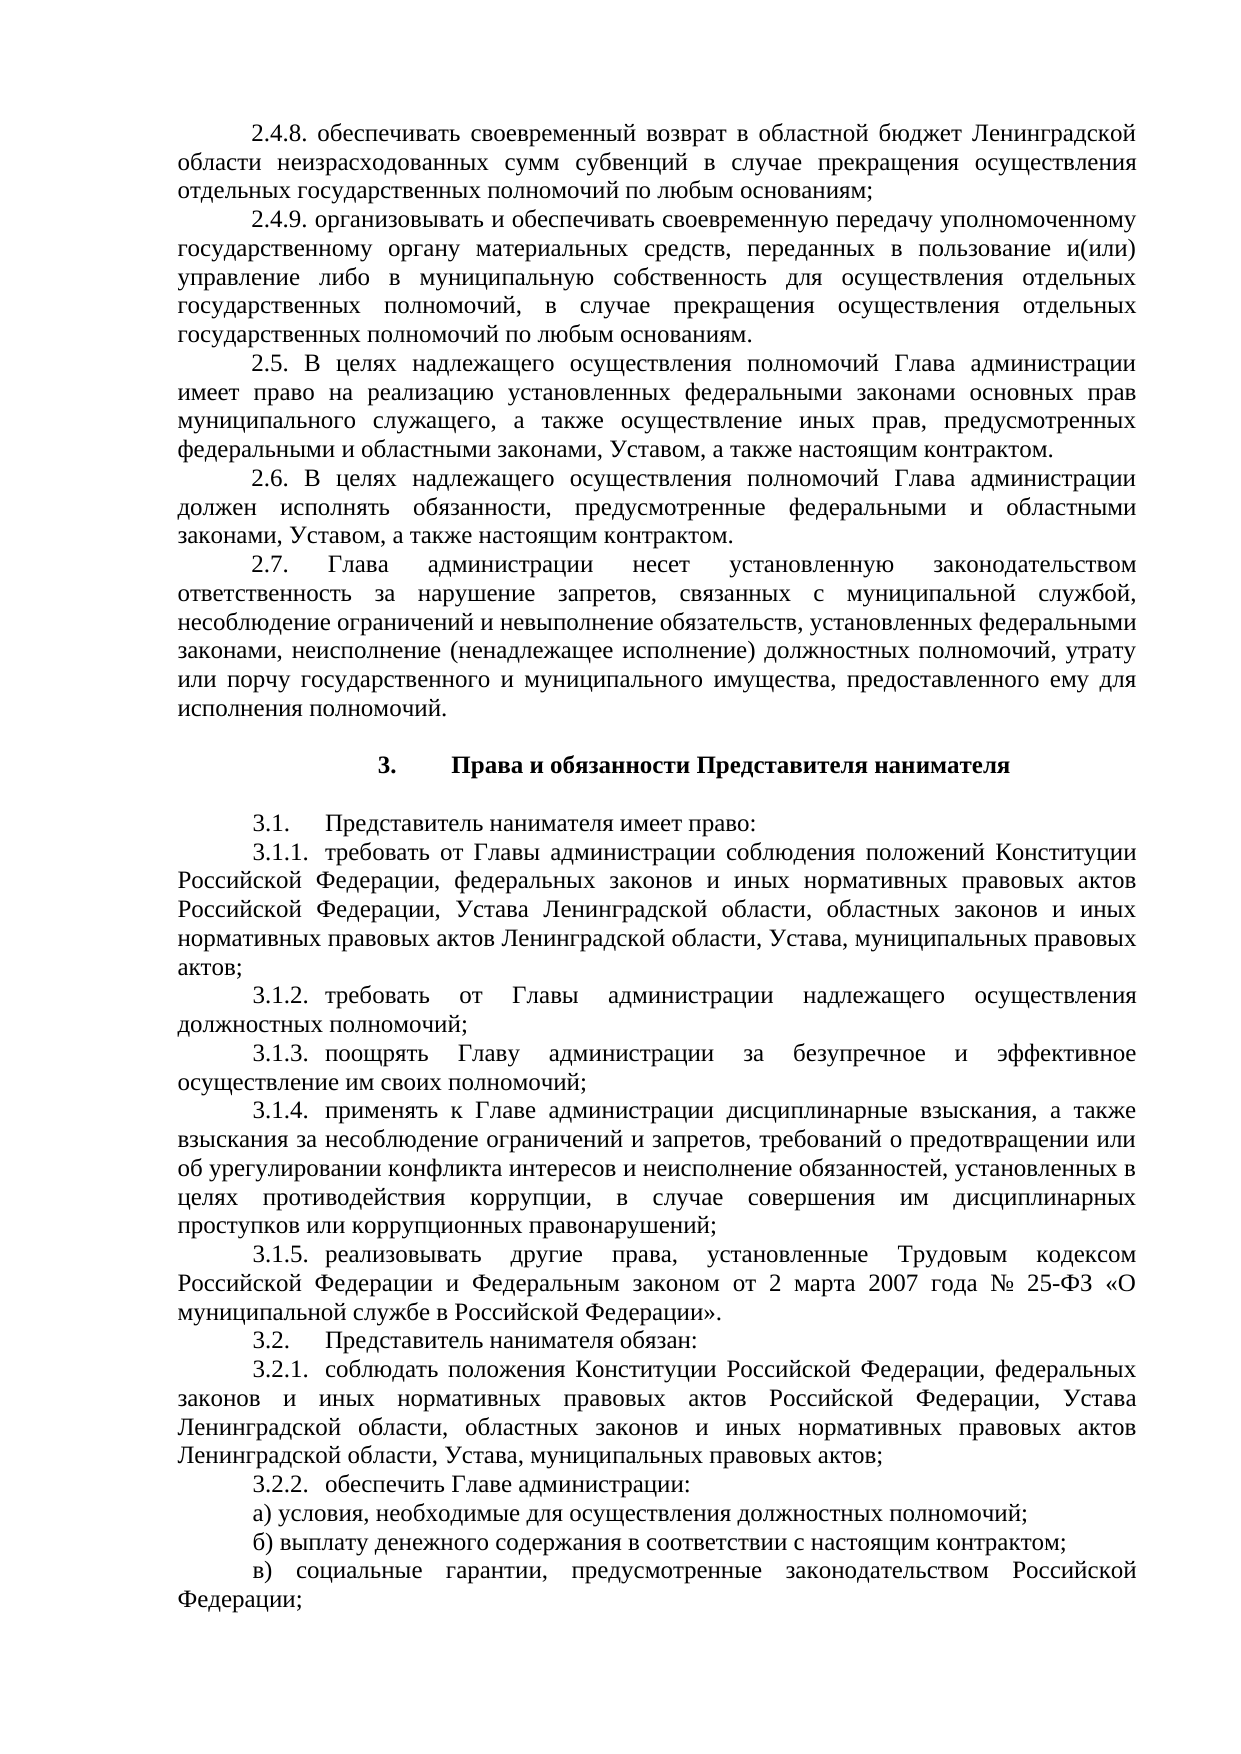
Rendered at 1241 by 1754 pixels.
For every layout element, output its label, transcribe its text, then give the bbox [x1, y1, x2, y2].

list обеспечить Главе администрации: [177, 1469, 1137, 1498]
text 2.6. В целях надлежащего осуществления полномочий Глава администрации должен исполнять обязанности, предусмотренные федеральными и областными законами, Уставом, а также настоящим контрактом. [177, 463, 1137, 549]
list соблюдать положения Конституции Российской Федерации, федеральных законов и иных нормативных правовых актов Российской Федерации, Устава Ленинградской области, областных законов и иных нормативных правовых актов Ленинградской области, Устава, муниципальных правовых актов; [177, 1354, 1137, 1469]
list требовать от Главы администрации надлежащего осуществления должностных полномочий; [177, 981, 1137, 1038]
list Права и обязанности Представителя нанимателя [177, 751, 1137, 779]
text а) условия, необходимые для осуществления должностных полномочий; [177, 1498, 1137, 1527]
list требовать от Главы администрации соблюдения положений Конституции Российской Федерации, федеральных законов и иных нормативных правовых актов Российской Федерации, Устава Ленинградской области, областных законов и иных нормативных правовых актов Ленинградской области, Устава, муниципальных правовых актов; [177, 837, 1137, 981]
list реализовывать другие права, установленные Трудовым кодексом Российской Федерации и Федеральным законом от 2 марта 2007 года № 25-ФЗ «О муниципальной службе в Российской Федерации». [177, 1239, 1137, 1326]
text 2.4.9. организовывать и обеспечивать своевременную передачу уполномоченному государственному органу материальных средств, переданных в пользование и(или) управление либо в муниципальную собственность для осуществления отдельных государственных полномочий, в случае прекращения осуществления отдельных государственных полномочий по любым основаниям. [177, 204, 1137, 348]
list применять к Главе администрации дисциплинарные взыскания, а также взыскания за несоблюдение ограничений и запретов, требований о предотвращении или об урегулировании конфликта интересов и неисполнение обязанностей, установленных в целях противодействия коррупции, в случае совершения им дисциплинарных проступков или коррупционных правонарушений; [177, 1096, 1137, 1239]
text 2.4.8. обеспечивать своевременный возврат в областной бюджет Ленинградской области неизрасходованных сумм субвенций в случае прекращения осуществления отдельных государственных полномочий по любым основаниям; [177, 118, 1137, 204]
list Представитель нанимателя имеет право: [252, 808, 1137, 837]
text 2.7. Глава администрации несет установленную законодательством ответственность за нарушение запретов, связанных с муниципальной службой, несоблюдение ограничений и невыполнение обязательств, установленных федеральными законами, неисполнение (ненадлежащее исполнение) должностных полномочий, утрату или порчу государственного и муниципального имущества, предоставленного ему для исполнения полномочий. [177, 549, 1137, 722]
text в) социальные гарантии, предусмотренные законодательством Российской Федерации; [177, 1556, 1137, 1613]
list Представитель нанимателя обязан: [177, 1326, 1137, 1354]
list поощрять Главу администрации за безупречное и эффективное осуществление им своих полномочий; [177, 1038, 1137, 1096]
text б) выплату денежного содержания в соответствии с настоящим контрактом; [177, 1527, 1137, 1556]
text 2.5. В целях надлежащего осуществления полномочий Глава администрации имеет право на реализацию установленных федеральными законами основных прав муниципального служащего, а также осуществление иных прав, предусмотренных федеральными и областными законами, Уставом, а также настоящим контрактом. [177, 348, 1137, 463]
